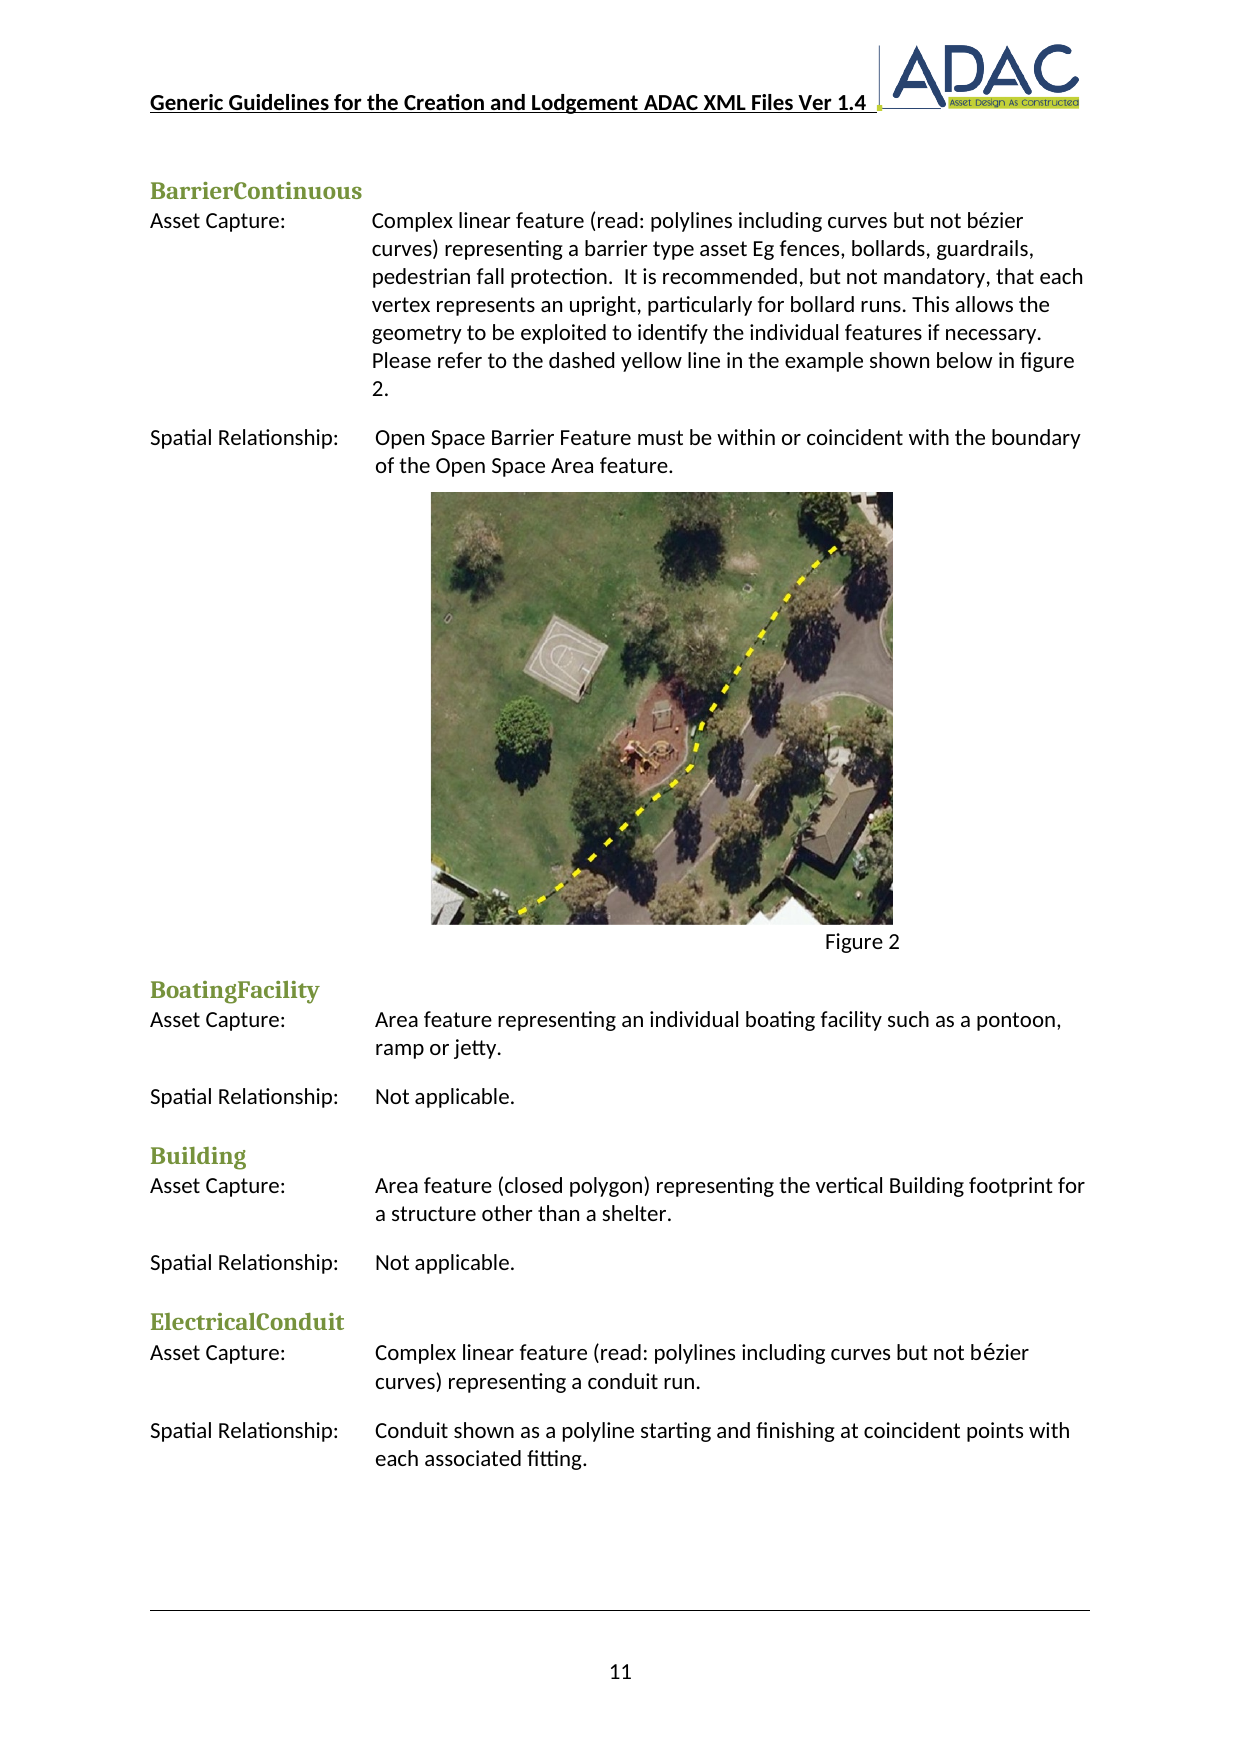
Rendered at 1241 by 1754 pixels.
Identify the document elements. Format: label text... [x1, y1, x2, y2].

text Spatial Relationship: Not applicable. [150, 1082, 1090, 1110]
picture [430, 492, 893, 925]
subtitle BoatingFacility [150, 976, 1090, 1005]
text Asset Capture: Complex linear feature (read: polylines including curves but not bézier curves) representing a conduit run. [150, 1337, 1090, 1395]
subtitle ElectricalConduit [150, 1308, 1090, 1337]
text Spatial Relationship: Not applicable. [150, 1248, 1090, 1276]
text Figure 2 [150, 927, 1090, 955]
text Asset Capture: Area feature representing an individual boating facility such as a pontoon, ramp or jetty. [150, 1005, 1090, 1061]
subtitle Building [150, 1142, 1090, 1171]
text Asset Capture: Area feature (closed polygon) representing the vertical Building footprint for a structure other than a shelter. [150, 1171, 1090, 1227]
text Spatial Relationship: Conduit shown as a polyline starting and finishing at coincident points with each associated fitting. [150, 1416, 1090, 1472]
text Spatial Relationship: Open Space Barrier Feature must be within or coincident with the boundary of the Open Space Area feature. [150, 423, 1090, 479]
picture [876, 44, 1080, 111]
text Asset Capture: Complex linear feature (read: polylines including curves but not bézier curves) representing a barrier type asset Eg fences, bollards, guardrails, pedestrian fall protection. It is recommended, but not mandatory, that each vertex represents an upright, particularly for bollard runs. This allows the geometry to be exploited to identify the individual features if necessary. Please refer to the dashed yellow line in the example shown below in figure 2. [150, 206, 1090, 402]
subtitle BarrierContinuous [150, 177, 1090, 206]
